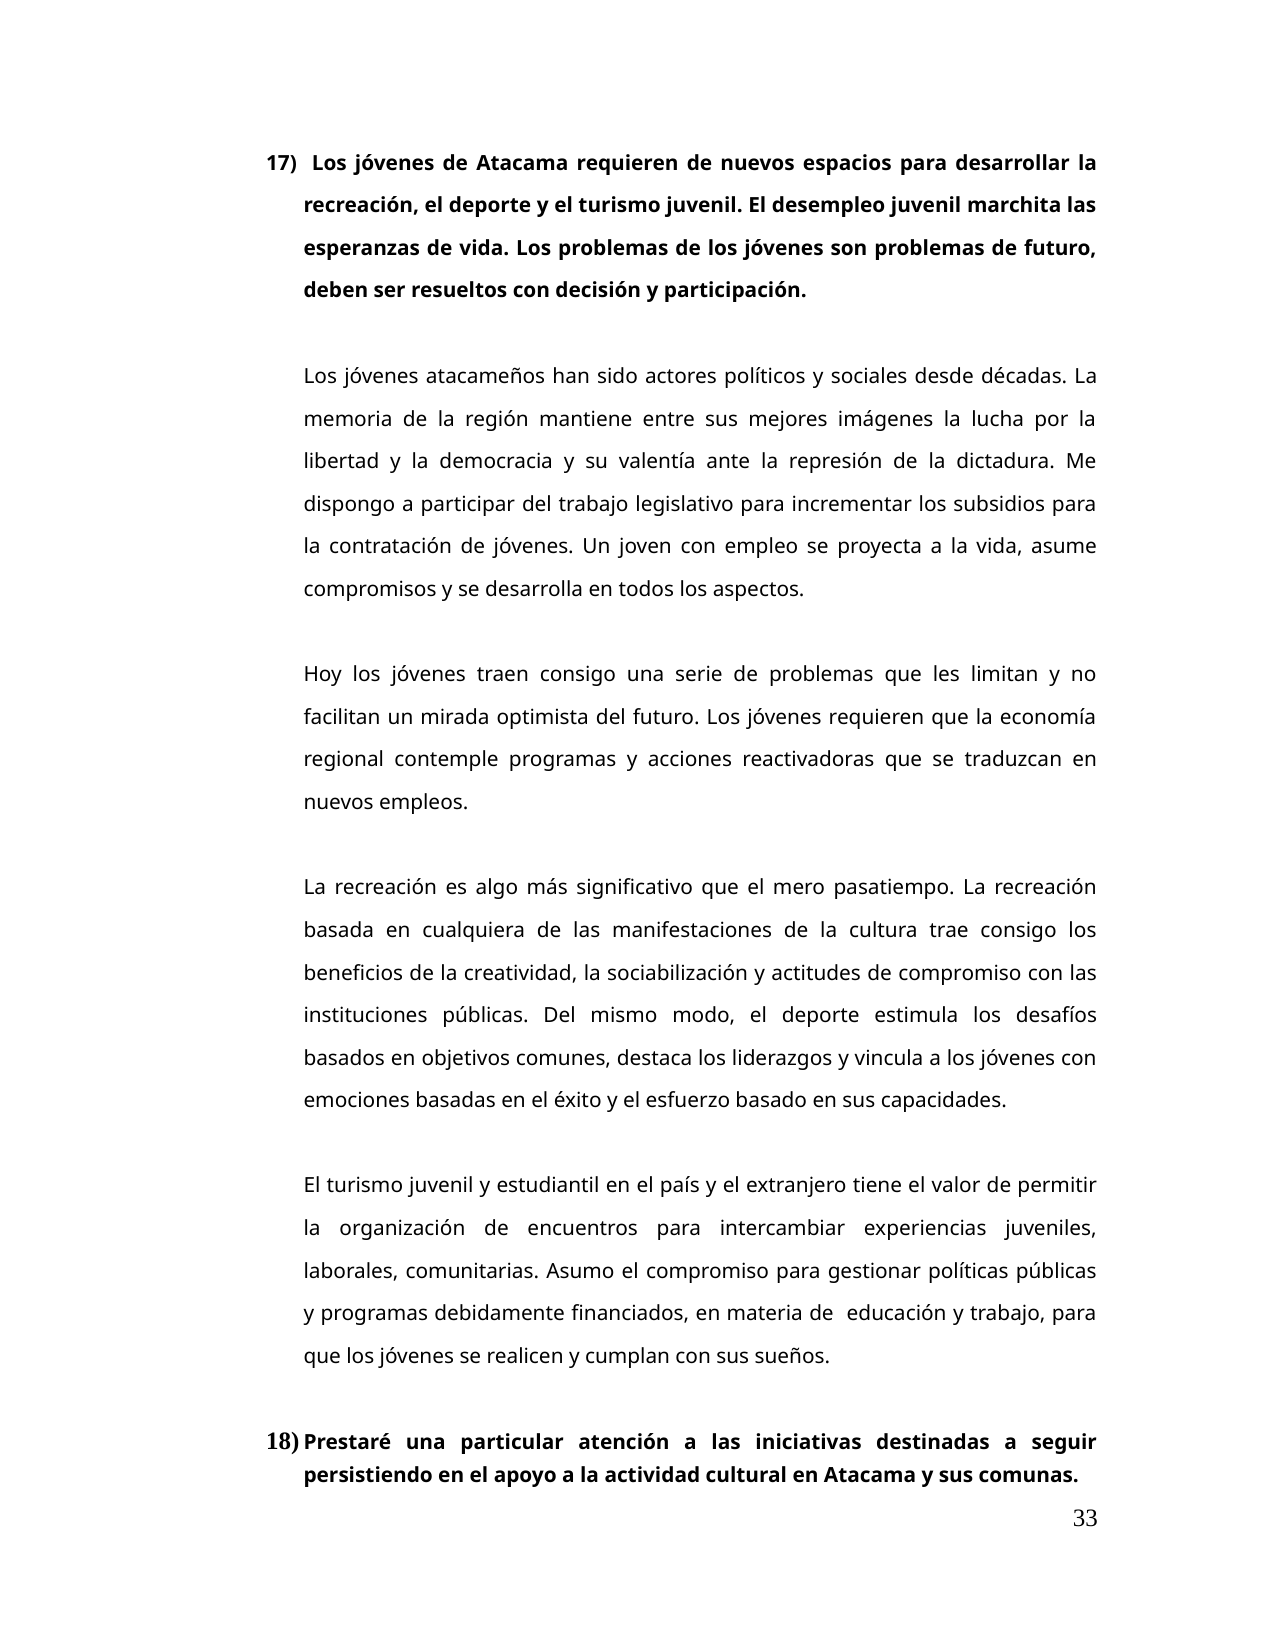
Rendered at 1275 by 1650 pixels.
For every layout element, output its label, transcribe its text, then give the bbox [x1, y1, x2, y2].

list Prestaré una particular atención a las iniciativas destinadas a seguir persistiendo en el apoyo a la actividad cultural en Atacama y sus comunas. [266, 1426, 1098, 1488]
list El turismo juvenil y estudiantil en el país y el extranjero tiene el valor de permitir la organización de encuentros para intercambiar experiencias juveniles, laborales, comunitarias. Asumo el compromiso para gestionar políticas públicas y programas debidamente financiados, en materia de educación y trabajo, para que los jóvenes se realicen y cumplan con sus sueños. [303, 1171, 1098, 1369]
list Los jóvenes de Atacama requieren de nuevos espacios para desarrollar la recreación, el deporte y el turismo juvenil. El desempleo juvenil marchita las esperanzas de vida. Los problemas de los jóvenes son problemas de futuro, deben ser resueltos con decisión y participación. [266, 148, 1098, 304]
list La recreación es algo más significativo que el mero pasatiempo. La recreación basada en cualquiera de las manifestaciones de la cultura trae consigo los beneficios de la creatividad, la sociabilización y actitudes de compromiso con las instituciones públicas. Del mismo modo, el deporte estimula los desafíos basados en objetivos comunes, destaca los liderazgos y vincula a los jóvenes con emociones basadas en el éxito y el esfuerzo basado en sus capacidades. [303, 872, 1098, 1114]
list Los jóvenes atacameños han sido actores políticos y sociales desde décadas. La memoria de la región mantiene entre sus mejores imágenes la lucha por la libertad y la democracia y su valentía ante la represión de la dictadura. Me dispongo a participar del trabajo legislativo para incrementar los subsidios para la contratación de jóvenes. Un joven con empleo se proyecta a la vida, asume compromisos y se desarrolla en todos los aspectos. [303, 361, 1098, 603]
list Hoy los jóvenes traen consigo una serie de problemas que les limitan y no facilitan un mirada optimista del futuro. Los jóvenes requieren que la economía regional contemple programas y acciones reactivadoras que se traduzcan en nuevos empleos. [303, 659, 1098, 816]
